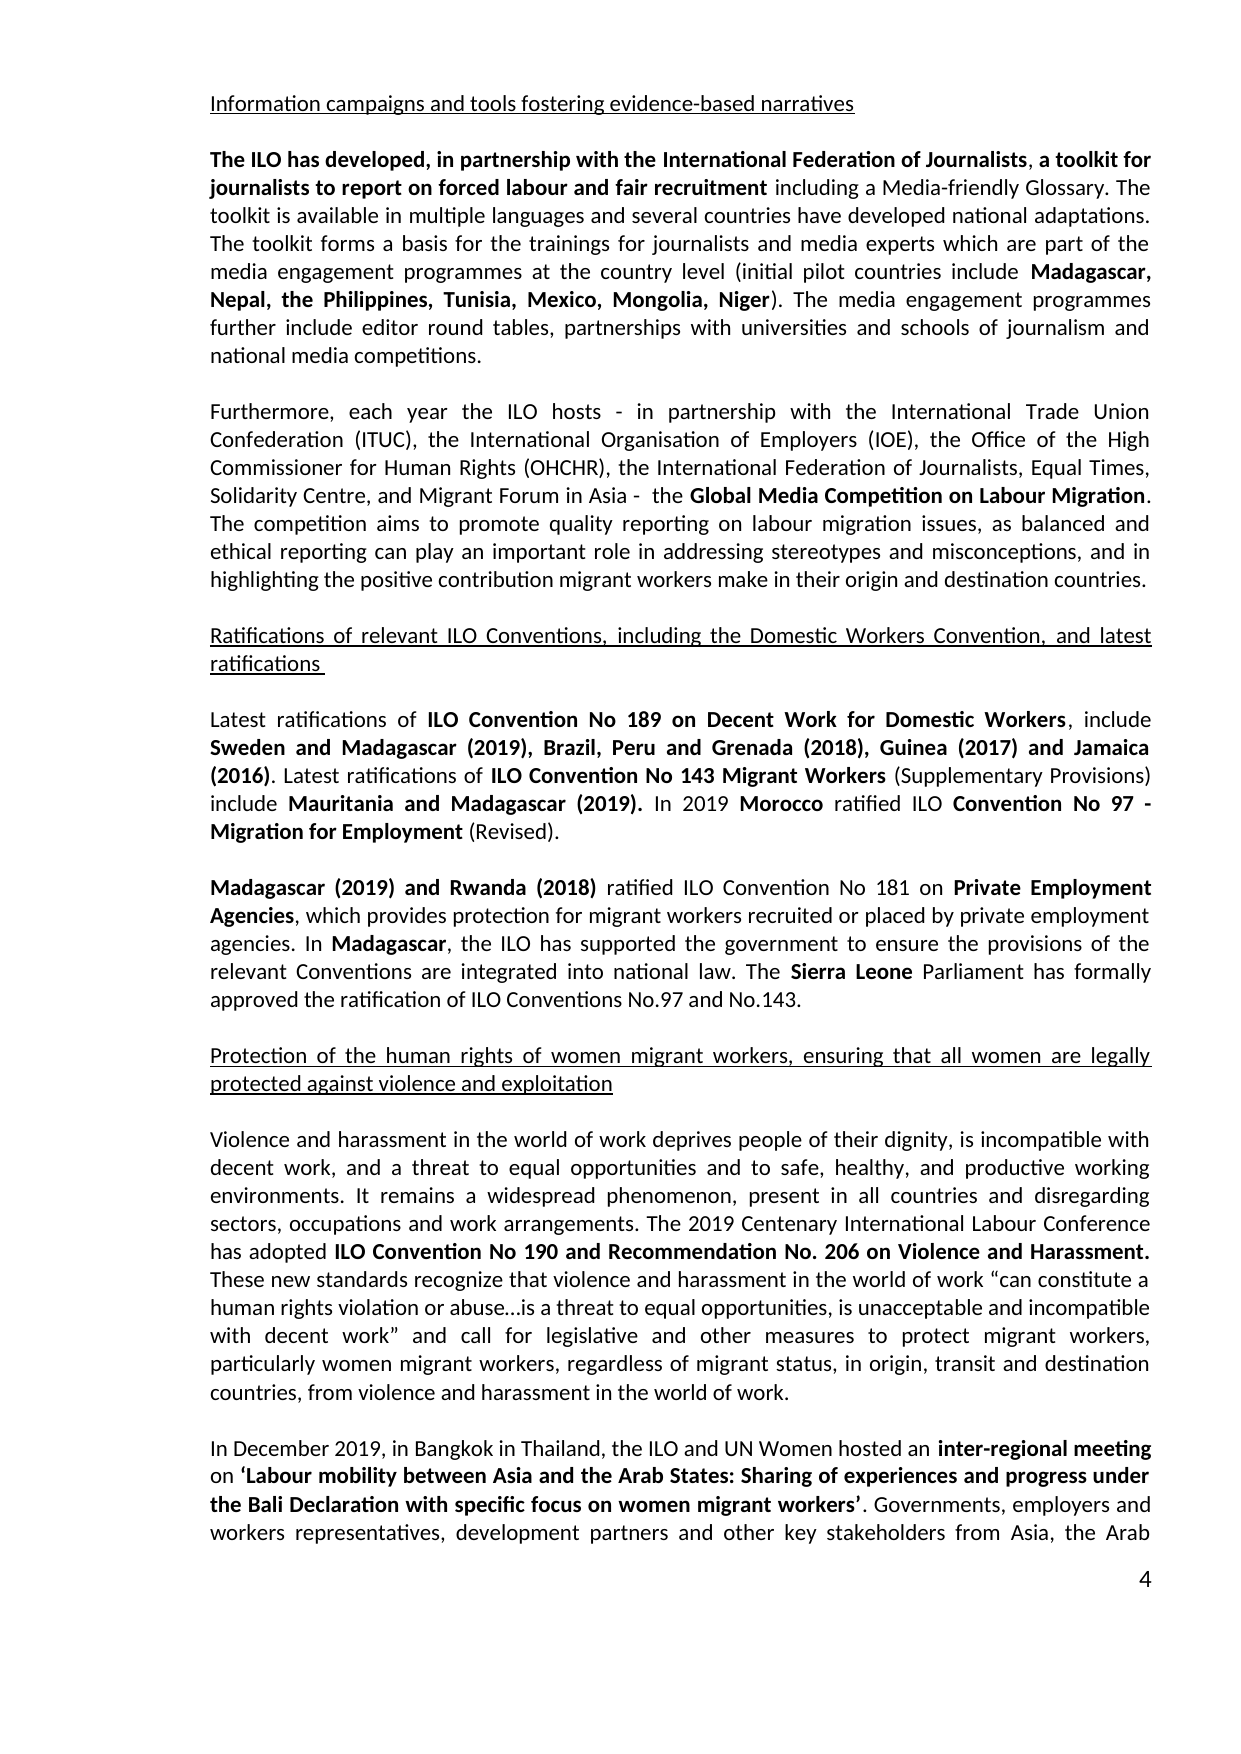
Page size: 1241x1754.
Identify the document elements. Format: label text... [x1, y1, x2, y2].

text Protection of the human rights of women migrant workers, ensuring that all women are legally protected against violence and exploitation [210, 1041, 1152, 1066]
text The ILO has developed, in partnership with the International Federation of Journalists, a toolkit for journalists to report on forced labour and fair recruitment including a Media-friendly Glossary. The toolkit is available in multiple languages and several countries have developed national adaptations. The toolkit forms a basis for the trainings for journalists and media experts which are part of the media engagement programmes at the country level (initial pilot countries include Madagascar, Nepal, the Philippines, Tunisia, Mexico, Mongolia, Niger). The media engagement programmes further include editor round tables, partnerships with universities and schools of journalism and national media competitions. [210, 145, 1152, 369]
text Madagascar (2019) and Rwanda (2018) ratified ILO Convention No 181 on Private Employment Agencies, which provides protection for migrant workers recruited or placed by private employment agencies. In Madagascar, the ILO has supported the government to ensure the provisions of the relevant Conventions are integrated into national law. The Sierra Leone Parliament has formally approved the ratification of ILO Conventions No.97 and No.143. [210, 873, 1152, 1013]
text Latest ratifications of ILO Convention No 189 on Decent Work for Domestic Workers, include Sweden and Madagascar (2019), Brazil, Peru and Grenada (2018), Guinea (2017) and Jamaica (2016). Latest ratifications of ILO Convention No 143 Migrant Workers (Supplementary Provisions) include Mauritania and Madagascar (2019). In 2019 Morocco ratified ILO Convention No 97 - Migration for Employment (Revised). [210, 705, 1152, 845]
text Ratifications of relevant ILO Conventions, including the Domestic Workers Convention, and latest ratifications [210, 647, 1152, 677]
text Furthermore, each year the ILO hosts - in partnership with the International Trade Union Confederation (ITUC), the International Organisation of Employers (IOE), the Office of the High Commissioner for Human Rights (OHCHR), the International Federation of Journalists, Equal Times, Solidarity Centre, and Migrant Forum in Asia - the Global Media Competition on Labour Migration. The competition aims to promote quality reporting on labour migration issues, as balanced and ethical reporting can play an important role in addressing stereotypes and misconceptions, and in highlighting the positive contribution migrant workers make in their origin and destination countries. [210, 397, 1152, 593]
text Information campaigns and tools fostering evidence-based narratives [210, 89, 1152, 117]
text Protection of the human rights of women migrant workers, ensuring that all women are legally protected against violence and exploitation [210, 1067, 1152, 1097]
text Ratifications of relevant ILO Conventions, including the Domestic Workers Convention, and latest ratifications [210, 621, 1152, 645]
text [210, 1434, 1152, 1546]
text Violence and harassment in the world of work deprives people of their dignity, is incompatible with decent work, and a threat to equal opportunities and to safe, healthy, and productive working environments. It remains a widespread phenomenon, present in all countries and disregarding sectors, occupations and work arrangements. The 2019 Centenary International Labour Conference has adopted ILO Convention No 190 and Recommendation No. 206 on Violence and Harassment. These new standards recognize that violence and harassment in the world of work “can constitute a human rights violation or abuse…is a threat to equal opportunities, is unacceptable and incompatible with decent work” and call for legislative and other measures to protect migrant workers, particularly women migrant workers, regardless of migrant status, in origin, transit and destination countries, from violence and harassment in the world of work. [210, 1125, 1152, 1406]
